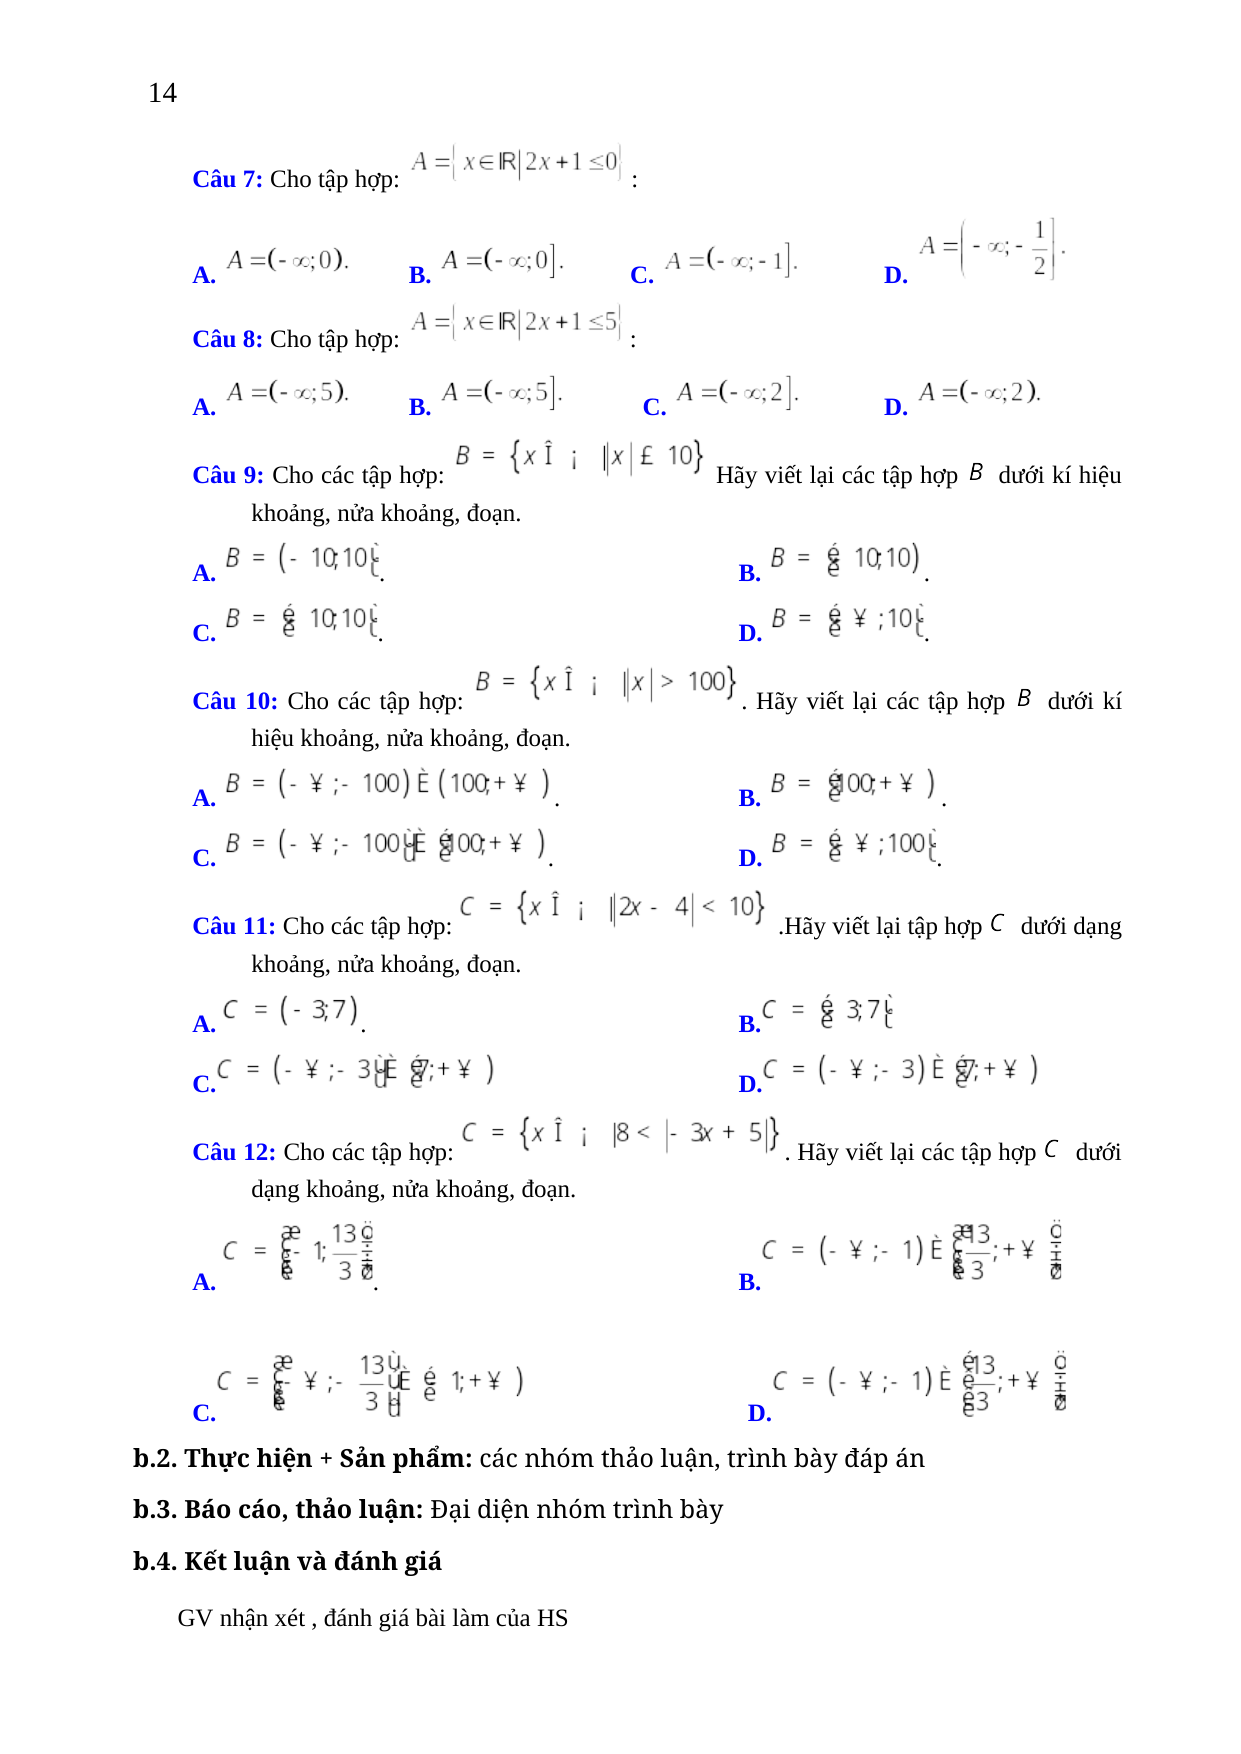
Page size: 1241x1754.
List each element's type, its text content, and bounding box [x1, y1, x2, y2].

text Câu 9: Cho các tập hợp: Hãy viết lại các tập hợp dưới kí hiệu khoảng, nửa khoảng, đoạn. [192, 433, 1122, 526]
text Câu 10: Cho các tập hợp: . Hãy viết lại các tập hợp dưới kí hiệu khoảng, nửa khoảng, đoạn. [192, 659, 1122, 752]
text GV nhận xét , đánh giá bài làm của HS [177, 1594, 1122, 1632]
list b.3. Báo cáo, thảo luận: Đại diện nhóm trình bày [133, 1492, 1122, 1526]
text C. D. [192, 1050, 1122, 1098]
text A. . B. [192, 1216, 1122, 1334]
text Câu 11: Cho các tập hợp: .Hãy viết lại tập hợp dưới dạng khoảng, nửa khoảng, đoạn. [192, 885, 1122, 978]
text Câu 12: Cho các tập hợp: . Hãy viết lại các tập hợp dưới dạng khoảng, nửa khoảng, đoạn. [192, 1110, 1122, 1203]
list C. D. [133, 1346, 1122, 1427]
text C. . D. . [192, 599, 1122, 647]
text A. B. C. D. [192, 373, 1122, 421]
text A. . B. [192, 990, 1122, 1038]
list Câu 8: Cho tập hợp: : [192, 302, 1122, 353]
text A. . B. . [192, 539, 1122, 587]
list b.2. Thực hiện + Sản phẩm: các nhóm thảo luận, trình bày đáp án [133, 1441, 1122, 1475]
text A. . B. . [192, 764, 1122, 812]
list b.4. Kết luận và đánh giá [133, 1543, 1122, 1577]
list Câu 7: Cho tập hợp: : [192, 142, 1122, 193]
text C. . D. . [192, 825, 1122, 872]
text A. B. C. D. [192, 214, 1122, 289]
